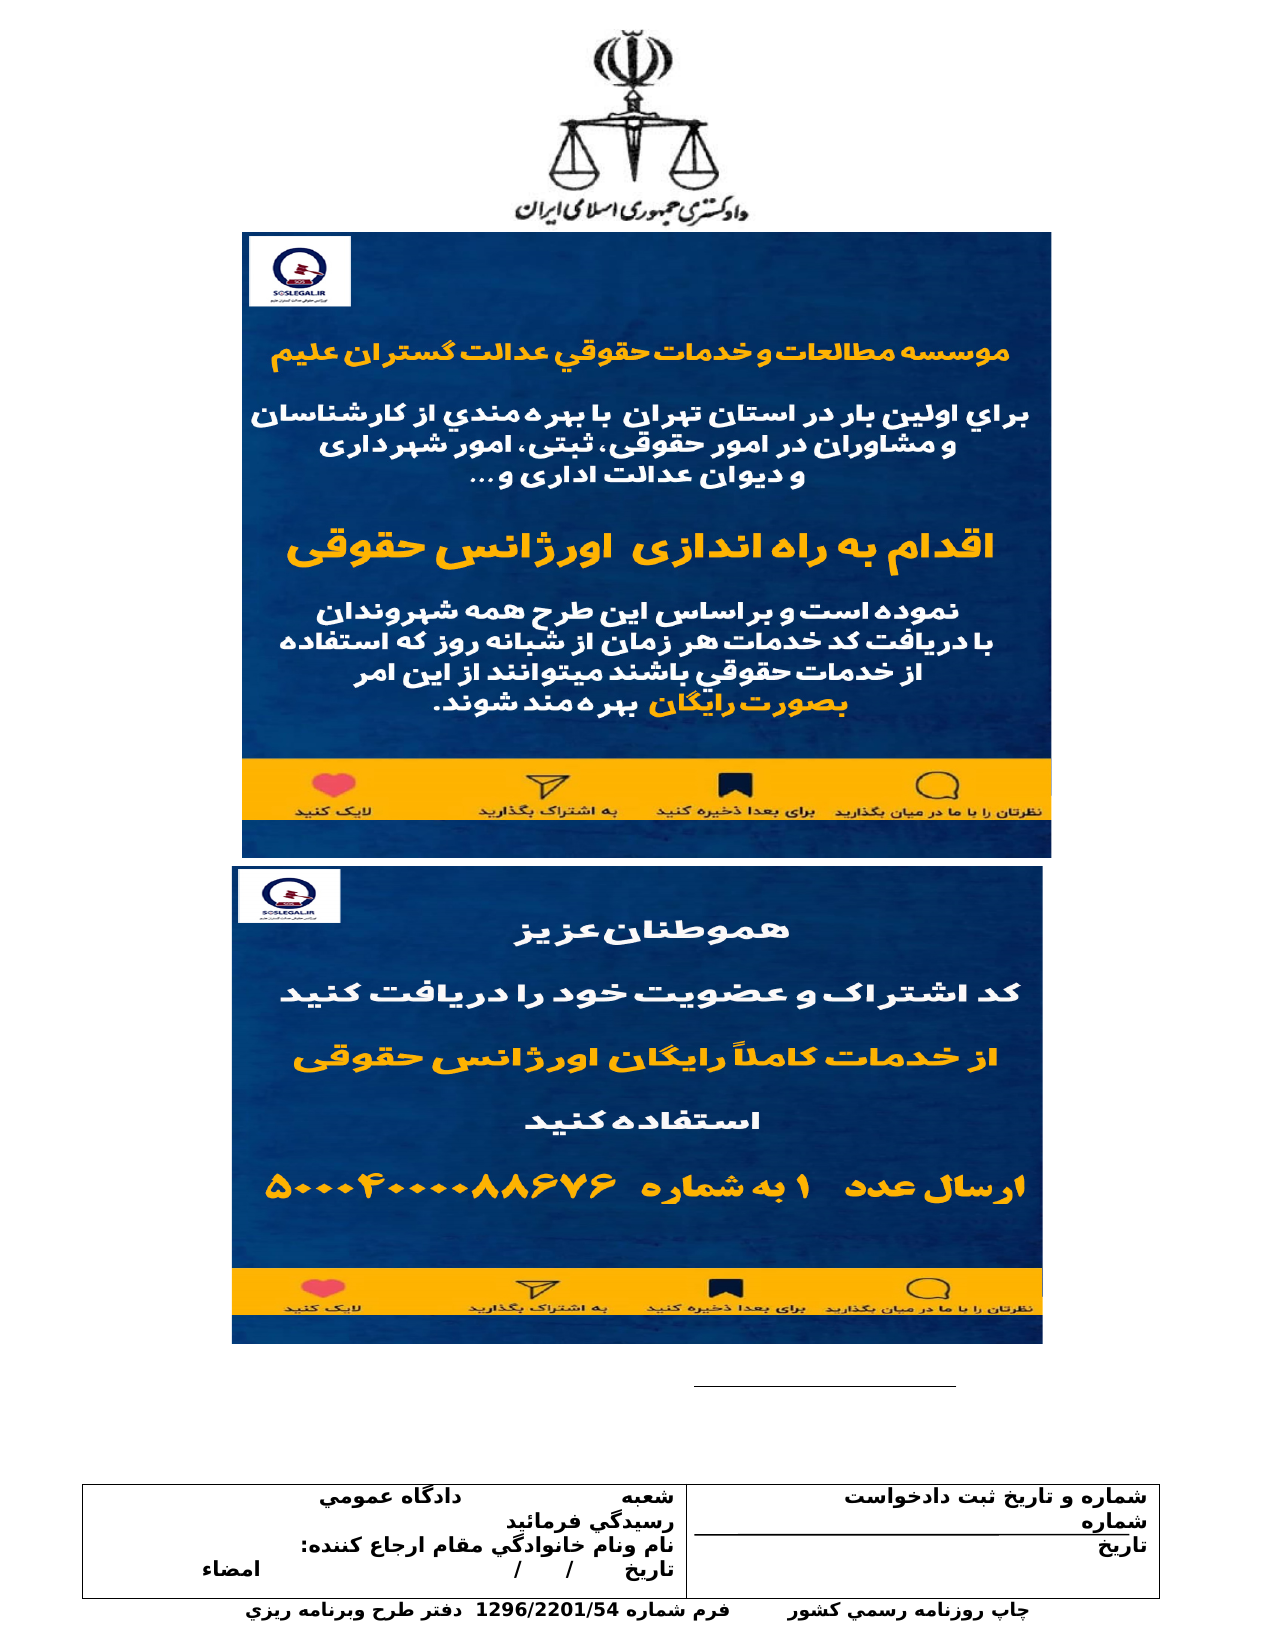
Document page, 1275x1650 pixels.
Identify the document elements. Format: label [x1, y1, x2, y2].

picture [231, 866, 1043, 1344]
picture [242, 29, 1052, 858]
